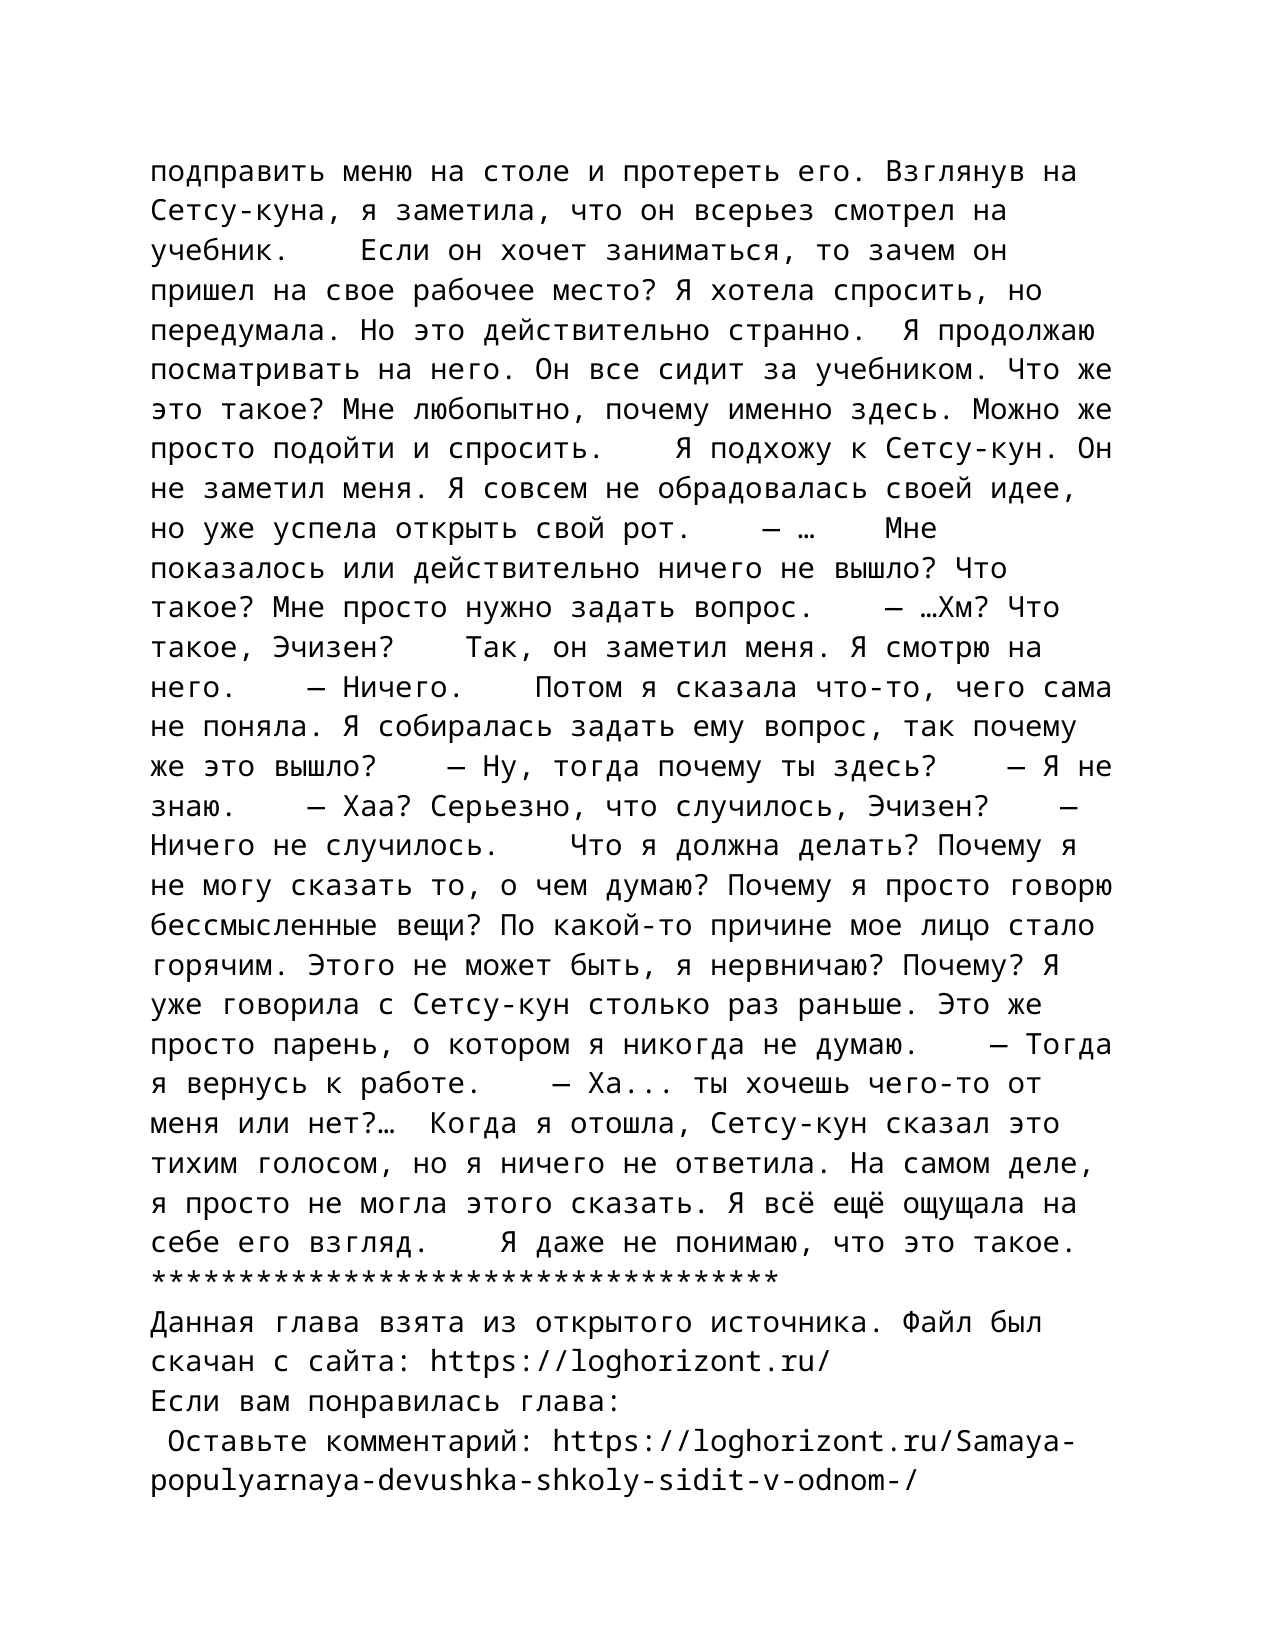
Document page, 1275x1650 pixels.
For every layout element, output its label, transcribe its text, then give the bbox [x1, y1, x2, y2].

text Если вам понравилась глава: [150, 1380, 1125, 1420]
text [150, 150, 1125, 1261]
text ************************************ [150, 1261, 1125, 1301]
text Данная глава взята из открытого источника. Файл был скачан с сайта: https://loghorizont.ru/ [150, 1301, 1125, 1380]
text Оставьте комментарий: https://loghorizont.ru/Samaya-populyarnaya-devushka-shkoly-sidit-v-odnom-/ [150, 1420, 1125, 1499]
